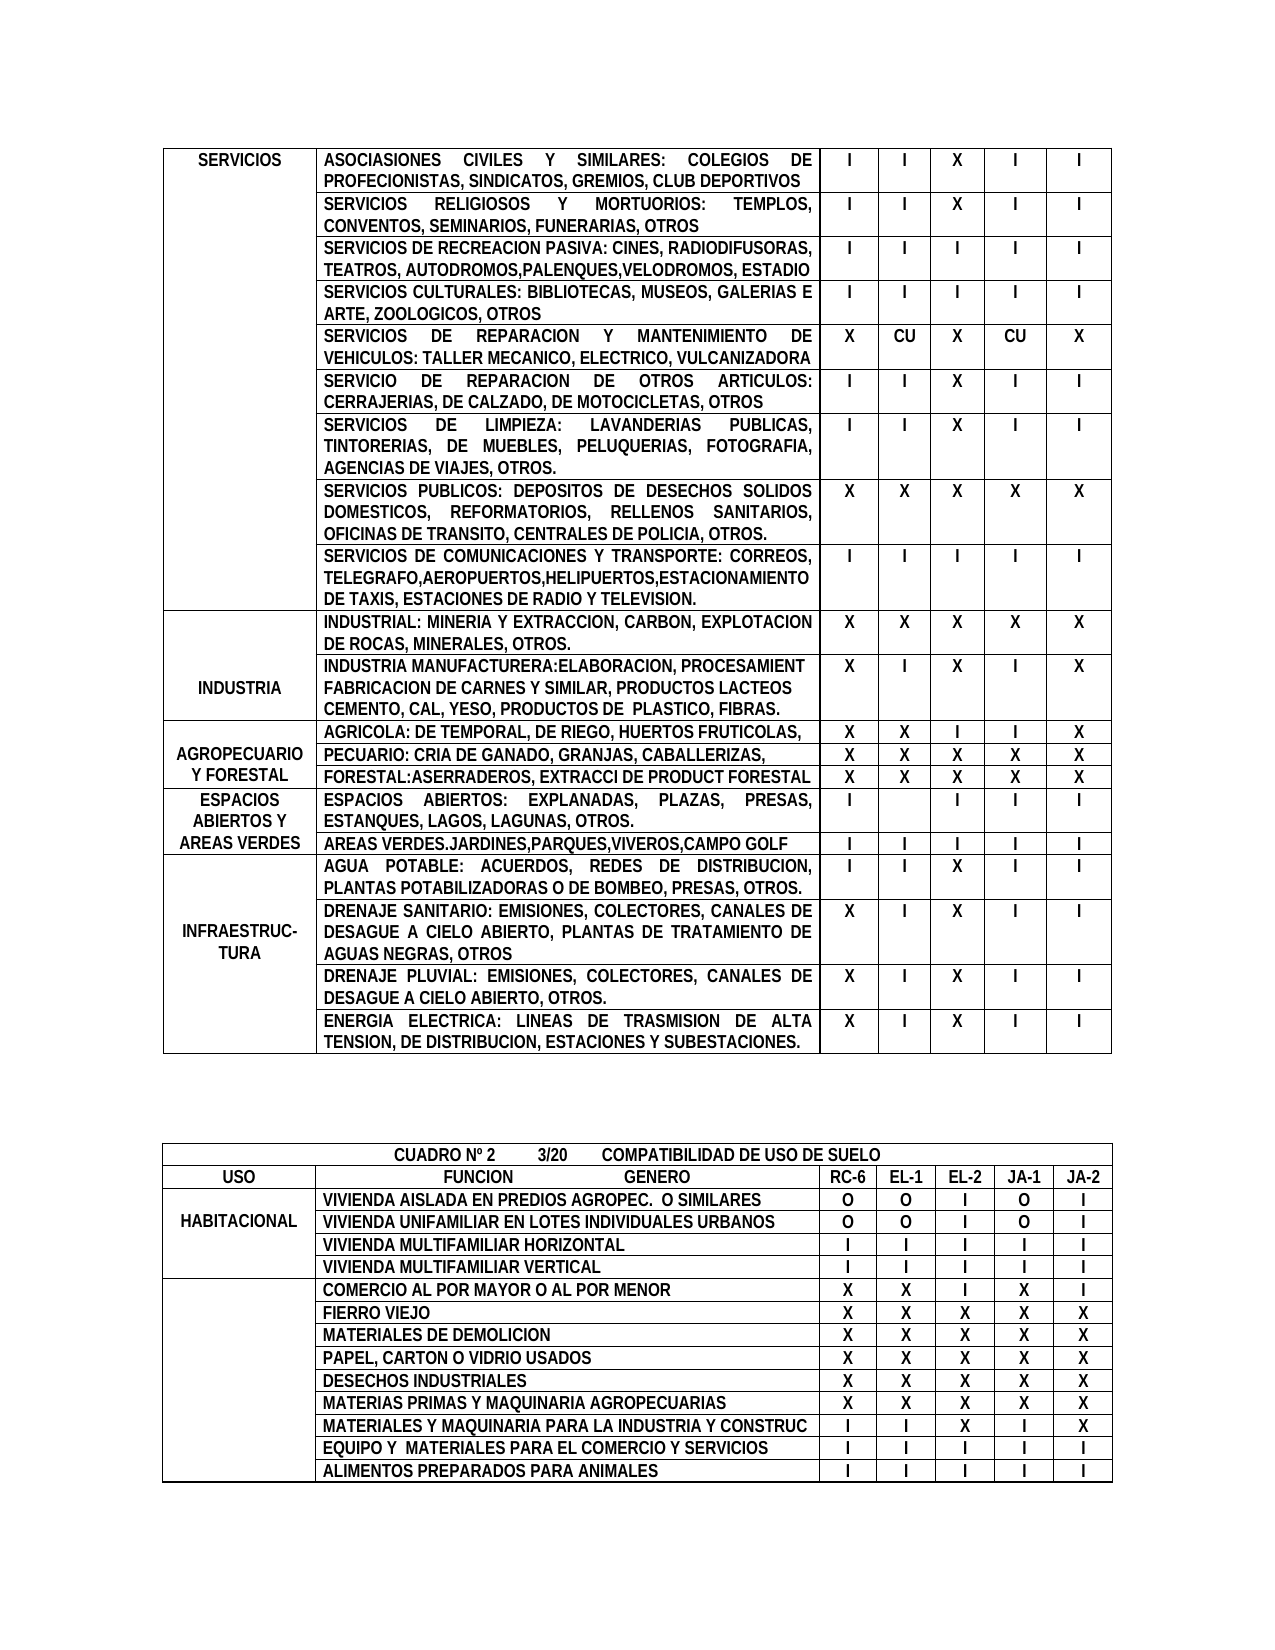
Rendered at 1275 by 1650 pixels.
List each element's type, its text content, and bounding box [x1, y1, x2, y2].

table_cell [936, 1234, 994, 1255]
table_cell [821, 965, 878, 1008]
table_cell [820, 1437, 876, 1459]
table_cell I [985, 414, 1046, 478]
table_cell X [821, 325, 878, 368]
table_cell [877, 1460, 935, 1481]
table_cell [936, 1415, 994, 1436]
table_cell I [1047, 193, 1111, 236]
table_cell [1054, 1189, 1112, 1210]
table_cell SERVICIOS DE COMUNICACIONES Y TRANSPORTE: CORREOS, TELEGRAFO,AEROPUERTOS,HELIPUERTOS,ESTACIONAMIENTO DE TAXIS, ESTACIONES DE RADIO Y TELEVISION. [317, 545, 819, 610]
table_cell X [1047, 744, 1111, 765]
table_cell X [821, 744, 878, 765]
table_cell I [821, 149, 878, 192]
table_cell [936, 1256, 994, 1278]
table_cell I [931, 237, 984, 280]
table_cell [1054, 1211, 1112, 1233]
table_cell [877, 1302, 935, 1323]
table_cell I [879, 281, 930, 324]
table_cell CU [985, 325, 1046, 368]
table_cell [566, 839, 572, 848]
table_cell I [985, 370, 1046, 413]
table_cell I [879, 193, 930, 236]
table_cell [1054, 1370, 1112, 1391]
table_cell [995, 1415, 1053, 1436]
table_cell X [879, 744, 930, 765]
table_cell I [879, 149, 930, 192]
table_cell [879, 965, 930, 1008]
table_cell I [821, 370, 878, 413]
table_cell I [985, 545, 1046, 610]
table_cell [164, 611, 316, 654]
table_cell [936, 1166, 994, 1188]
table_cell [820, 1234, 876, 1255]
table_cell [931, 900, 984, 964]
table_cell INDUSTRIAL: MINERIA Y EXTRACCION, CARBON, EXPLOTACION DE ROCAS, MINERALES, OTROS. [317, 611, 819, 654]
table_cell X [931, 193, 984, 236]
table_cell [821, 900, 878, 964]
table_cell INDUSTRIA MANUFACTURERA:ELABORACION, PROCESAMIENT FABRICACION DE CARNES Y SIMILAR, PRODUCTOS LACTEOS CEMENTO, CAL, YESO, PRODUCTOS DE PLASTICO, FIBRAS. [317, 655, 819, 720]
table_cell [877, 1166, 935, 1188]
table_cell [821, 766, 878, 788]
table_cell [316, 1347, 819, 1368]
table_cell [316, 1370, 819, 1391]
table_cell X [1047, 611, 1111, 654]
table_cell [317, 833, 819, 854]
table_cell X [821, 655, 878, 720]
table_cell I [1047, 149, 1111, 192]
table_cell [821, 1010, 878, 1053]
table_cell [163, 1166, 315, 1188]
table_cell X [985, 744, 1046, 765]
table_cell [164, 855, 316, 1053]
table_cell CU [879, 325, 930, 368]
table_cell I [821, 281, 878, 324]
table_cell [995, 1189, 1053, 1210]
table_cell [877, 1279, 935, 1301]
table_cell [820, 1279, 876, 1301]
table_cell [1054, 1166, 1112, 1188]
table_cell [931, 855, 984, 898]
table_cell I [879, 545, 930, 610]
table_cell I [931, 545, 984, 610]
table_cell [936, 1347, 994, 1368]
table_cell I [1047, 281, 1111, 324]
table_cell ASOCIASIONES CIVILES Y SIMILARES: COLEGIOS DE PROFECIONISTAS, SINDICATOS, GREMIOS, CLUB DEPORTIVOS [317, 149, 819, 192]
table_cell I [931, 721, 984, 742]
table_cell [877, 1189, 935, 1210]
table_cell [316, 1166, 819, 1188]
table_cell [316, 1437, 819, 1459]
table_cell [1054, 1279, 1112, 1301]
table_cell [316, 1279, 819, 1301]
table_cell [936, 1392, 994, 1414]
table_cell PECUARIO: CRIA DE GANADO, GRANJAS, CABALLERIZAS, [317, 744, 819, 765]
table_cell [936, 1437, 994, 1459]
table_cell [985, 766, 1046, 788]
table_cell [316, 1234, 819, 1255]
table_cell I [985, 193, 1046, 236]
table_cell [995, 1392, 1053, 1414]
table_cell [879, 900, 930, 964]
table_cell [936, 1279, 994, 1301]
table_cell FORESTAL:ASERRADEROS, EXTRACCI DE PRODUCT FORESTAL [317, 766, 819, 788]
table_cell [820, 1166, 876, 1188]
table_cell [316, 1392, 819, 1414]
table_cell I [821, 545, 878, 610]
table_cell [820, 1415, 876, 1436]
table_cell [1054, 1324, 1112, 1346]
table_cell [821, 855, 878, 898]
table_cell AGRICOLA: DE TEMPORAL, DE RIEGO, HUERTOS FRUTICOLAS, [317, 721, 819, 742]
table_cell SERVICIOS DE LIMPIEZA: LAVANDERIAS PUBLICAS, TINTORERIAS, DE MUEBLES, PELUQUERIAS, FOTOGRAFIA, AGENCIAS DE VIAJES, OTROS. [317, 414, 819, 478]
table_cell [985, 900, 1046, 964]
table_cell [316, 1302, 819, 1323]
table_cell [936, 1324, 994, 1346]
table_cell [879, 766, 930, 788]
table_cell I [985, 655, 1046, 720]
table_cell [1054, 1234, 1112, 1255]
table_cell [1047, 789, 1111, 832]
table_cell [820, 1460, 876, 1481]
table_cell X [931, 414, 984, 478]
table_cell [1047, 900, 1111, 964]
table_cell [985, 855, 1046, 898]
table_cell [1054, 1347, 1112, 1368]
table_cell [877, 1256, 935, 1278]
table_cell I [821, 414, 878, 478]
table_cell X [1047, 325, 1111, 368]
table_cell SERVICIOS DE RECREACION PASIVA: CINES, RADIODIFUSORAS, TEATROS, AUTODROMOS,PALENQUES,VELODROMOS, ESTADIO [317, 237, 819, 280]
table_cell I [985, 281, 1046, 324]
table_cell X [931, 655, 984, 720]
table_cell I [879, 655, 930, 720]
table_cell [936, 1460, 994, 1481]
table_cell X [931, 611, 984, 654]
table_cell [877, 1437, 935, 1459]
table_cell I [985, 149, 1046, 192]
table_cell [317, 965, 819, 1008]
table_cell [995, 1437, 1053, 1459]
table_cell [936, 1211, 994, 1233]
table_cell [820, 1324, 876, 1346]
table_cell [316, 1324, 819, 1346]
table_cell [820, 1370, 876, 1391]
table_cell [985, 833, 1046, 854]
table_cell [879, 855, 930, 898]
table_cell INDUSTRIA [164, 654, 316, 720]
table_cell I [1047, 370, 1111, 413]
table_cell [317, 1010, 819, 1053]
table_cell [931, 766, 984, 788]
table_cell I [1047, 414, 1111, 478]
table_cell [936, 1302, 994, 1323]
table_cell X [931, 480, 984, 544]
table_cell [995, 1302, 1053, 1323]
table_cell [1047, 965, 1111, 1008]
table_cell I [931, 281, 984, 324]
table_cell X [985, 611, 1046, 654]
table_cell SERVICIOS RELIGIOSOS Y MORTUORIOS: TEMPLOS, CONVENTOS, SEMINARIOS, FUNERARIAS, OTROS [317, 193, 819, 236]
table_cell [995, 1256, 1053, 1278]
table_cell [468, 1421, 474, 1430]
table_cell X [879, 611, 930, 654]
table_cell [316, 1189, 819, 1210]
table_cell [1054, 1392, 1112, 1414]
table_cell SERVICIO DE REPARACION DE OTROS ARTICULOS: CERRAJERIAS, DE CALZADO, DE MOTOCICLETAS, OTROS [317, 370, 819, 413]
table_cell SERVICIOS PUBLICOS: DEPOSITOS DE DESECHOS SOLIDOS DOMESTICOS, REFORMATORIOS, RELLENOS SANITARIOS, OFICINAS DE TRANSITO, CENTRALES DE POLICIA, OTROS. [317, 480, 819, 544]
table_cell X [1047, 480, 1111, 544]
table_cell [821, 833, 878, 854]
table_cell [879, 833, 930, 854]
table_cell X [1047, 655, 1111, 720]
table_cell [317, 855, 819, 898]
table_cell X [821, 611, 878, 654]
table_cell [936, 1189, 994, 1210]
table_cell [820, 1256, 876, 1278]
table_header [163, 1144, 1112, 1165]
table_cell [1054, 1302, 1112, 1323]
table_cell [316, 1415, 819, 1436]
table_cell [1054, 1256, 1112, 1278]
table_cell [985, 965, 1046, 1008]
table_cell X [985, 480, 1046, 544]
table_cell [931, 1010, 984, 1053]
table_cell I [1047, 237, 1111, 280]
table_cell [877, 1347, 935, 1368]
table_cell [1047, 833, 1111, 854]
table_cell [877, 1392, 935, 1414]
table_cell X [931, 149, 984, 192]
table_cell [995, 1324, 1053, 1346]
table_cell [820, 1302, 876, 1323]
table_cell X [931, 325, 984, 368]
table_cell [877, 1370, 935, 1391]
table_cell I [985, 721, 1046, 742]
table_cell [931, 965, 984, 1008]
table_cell X [931, 370, 984, 413]
table_cell I [879, 370, 930, 413]
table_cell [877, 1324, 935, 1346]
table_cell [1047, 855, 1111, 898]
table_cell X [931, 744, 984, 765]
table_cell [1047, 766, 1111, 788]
table_cell X [821, 480, 878, 544]
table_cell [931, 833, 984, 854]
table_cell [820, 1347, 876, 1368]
table_cell SERVICIOS CULTURALES: BIBLIOTECAS, MUSEOS, GALERIAS E ARTE, ZOOLOGICOS, OTROS [317, 281, 819, 324]
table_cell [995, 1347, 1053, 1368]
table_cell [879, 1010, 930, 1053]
table_cell X [879, 721, 930, 742]
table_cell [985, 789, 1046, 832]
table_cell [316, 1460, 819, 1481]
table_cell X [1047, 721, 1111, 742]
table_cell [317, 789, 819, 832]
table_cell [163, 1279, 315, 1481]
table_cell X [821, 721, 878, 742]
table_cell I [1047, 545, 1111, 610]
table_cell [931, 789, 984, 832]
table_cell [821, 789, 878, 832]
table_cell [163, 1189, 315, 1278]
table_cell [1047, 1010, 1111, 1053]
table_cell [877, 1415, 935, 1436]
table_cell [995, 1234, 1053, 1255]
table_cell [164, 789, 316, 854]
table_cell SERVICIOS DE REPARACION Y MANTENIMIENTO DE VEHICULOS: TALLER MECANICO, ELECTRICO, VULCANIZADORA [317, 325, 819, 368]
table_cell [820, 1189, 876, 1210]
table_cell X [879, 480, 930, 544]
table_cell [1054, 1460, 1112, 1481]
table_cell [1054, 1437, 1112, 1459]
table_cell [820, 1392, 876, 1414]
table_cell I [879, 414, 930, 478]
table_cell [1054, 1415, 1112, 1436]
table_cell I [821, 193, 878, 236]
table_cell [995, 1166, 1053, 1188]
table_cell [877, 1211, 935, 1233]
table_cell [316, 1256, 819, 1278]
table_cell I [879, 237, 930, 280]
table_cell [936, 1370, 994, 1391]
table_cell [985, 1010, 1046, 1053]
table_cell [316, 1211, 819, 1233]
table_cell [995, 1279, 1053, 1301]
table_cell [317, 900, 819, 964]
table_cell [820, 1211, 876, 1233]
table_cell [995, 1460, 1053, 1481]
table_cell AGROPECUARIO Y FORESTAL [164, 721, 316, 788]
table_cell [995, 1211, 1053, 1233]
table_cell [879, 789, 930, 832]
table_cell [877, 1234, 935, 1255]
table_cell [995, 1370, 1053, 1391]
table_cell I [985, 237, 1046, 280]
table_cell I [821, 237, 878, 280]
